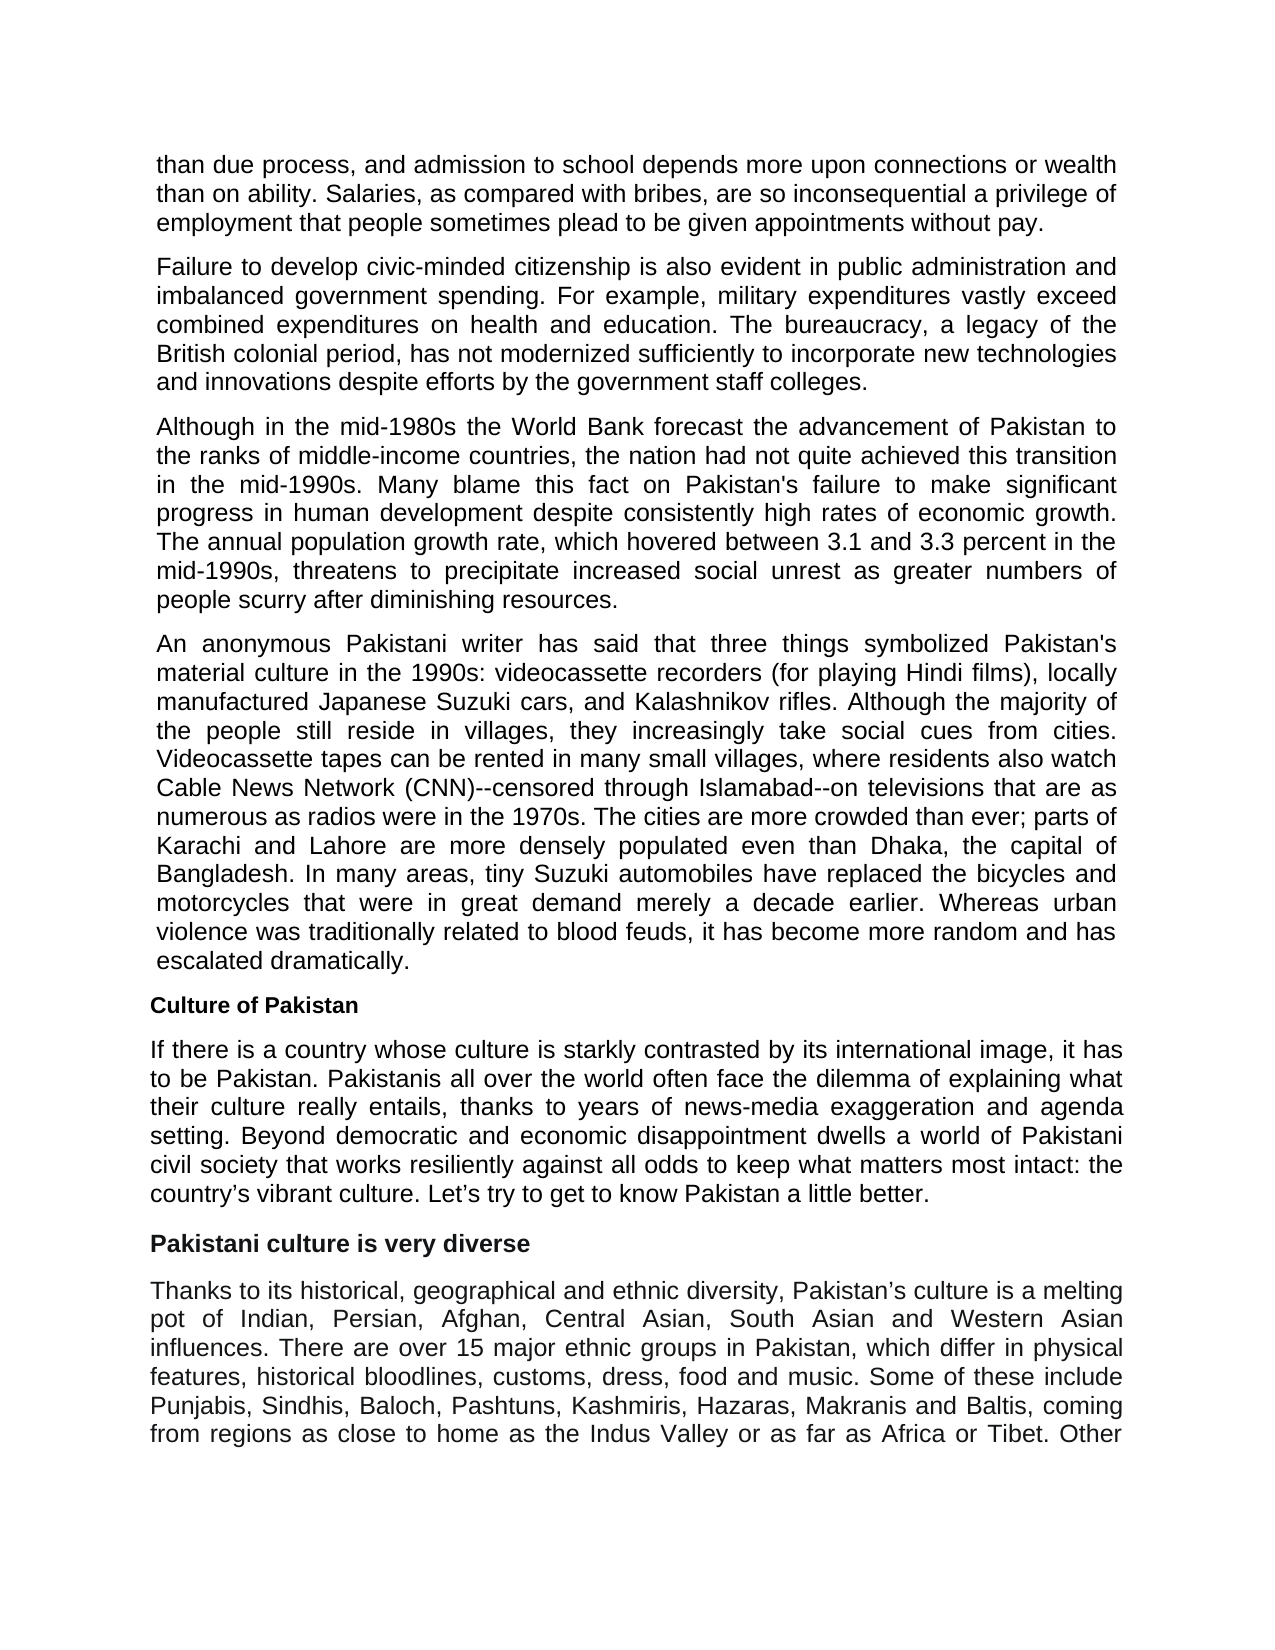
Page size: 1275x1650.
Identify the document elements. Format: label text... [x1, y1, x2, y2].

text Although in the mid-1980s the World Bank forecast the advancement of Pakistan to the ranks of middle-income countries, the nation had not quite achieved this transition in the mid-1990s. Many blame this fact on Pakistan's failure to make significant progress in human development despite consistently high rates of economic growth. The annual population growth rate, which hovered between 3.1 and 3.3 percent in the mid-1990s, threatens to precipitate increased social unrest as greater numbers of people scurry after diminishing resources. [156, 412, 1119, 613]
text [150, 1276, 1125, 1448]
text Failure to develop civic-minded citizenship is also evident in public administration and imbalanced government spending. For example, military expenditures vastly exceed combined expenditures on health and education. The bureaucracy, a legacy of the British colonial period, has not modernized sufficiently to incorporate new technologies and innovations despite efforts by the government staff colleges. [156, 252, 1119, 396]
text If there is a country whose culture is starkly contrasted by its international image, it has to be Pakistan. Pakistanis all over the world often face the dilemma of explaining what their culture really entails, thanks to years of news-media exaggeration and agenda setting. Beyond democratic and economic disappointment dwells a world of Pakistani civil society that works resiliently against all odds to keep what matters most intact: the country’s vibrant culture. Let’s try to get to know Pakistan a little better. [150, 1035, 1125, 1207]
text Pakistani culture is very diverse [150, 1224, 1125, 1258]
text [156, 150, 1119, 236]
text An anonymous Pakistani writer has said that three things symbolized Pakistan's material culture in the 1990s: videocassette recorders (for playing Hindi films), locally manufactured Japanese Suzuki cars, and Kalashnikov rifles. Although the majority of the people still reside in villages, they increasingly take social cues from cities. Videocassette tapes can be rented in many small villages, where residents also watch Cable News Network (CNN)--censored through Islamabad--on televisions that are as numerous as radios were in the 1970s. The cities are more crowded than ever; parts of Karachi and Lahore are more densely populated even than Dhaka, the capital of Bangladesh. In many areas, tiny Suzuki automobiles have replaced the bicycles and motorcycles that were in great demand merely a decade earlier. Whereas urban violence was traditionally related to blood feuds, it has become more random and has escalated dramatically. [156, 629, 1119, 974]
text Culture of Pakistan [150, 990, 1125, 1018]
